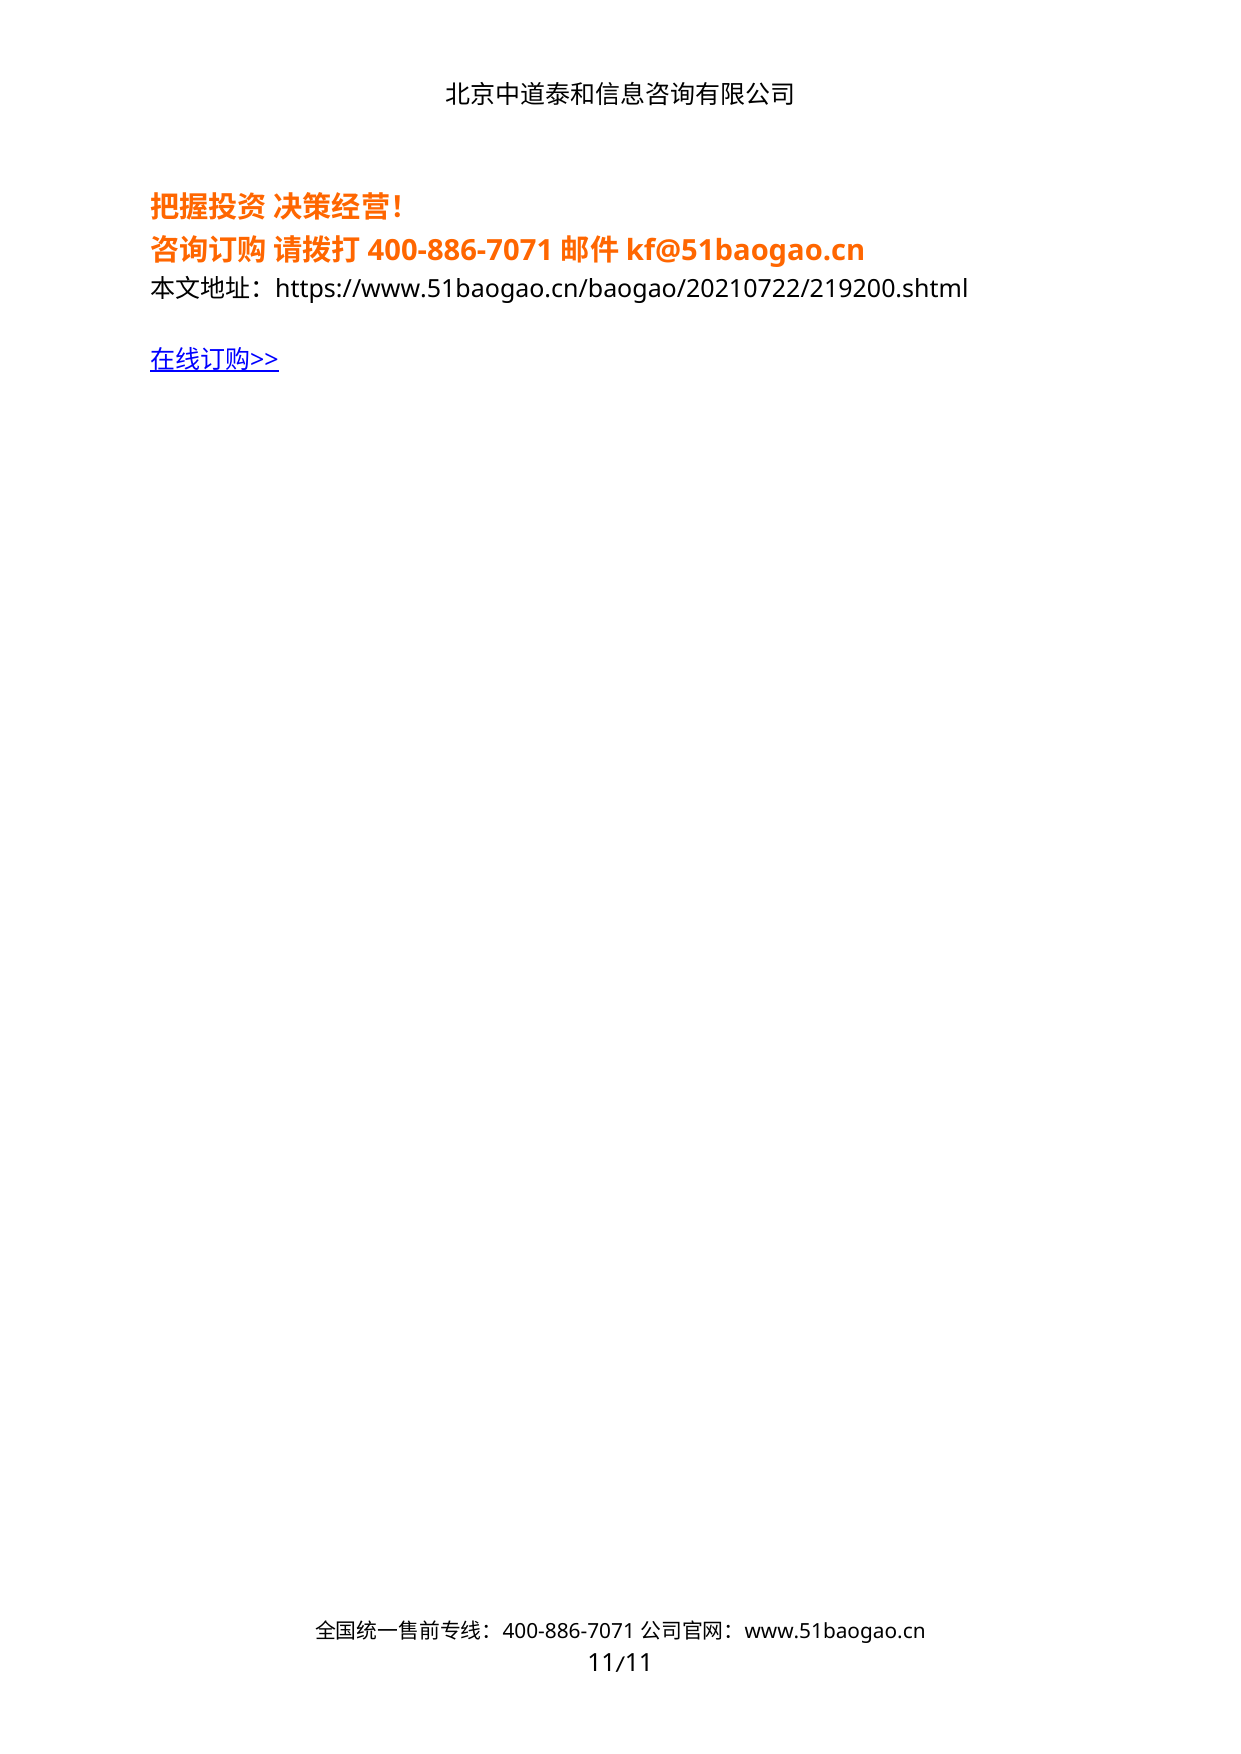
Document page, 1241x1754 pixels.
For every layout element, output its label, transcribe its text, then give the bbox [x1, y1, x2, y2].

text 在线订购>> [150, 305, 1090, 375]
text 把握投资 决策经营！咨询订购 请拨打 400-886-7071 邮件 kf@51baogao.cn本文地址：https://www.51baogao.cn/baogao/20210722/219200.shtml [150, 150, 1090, 305]
